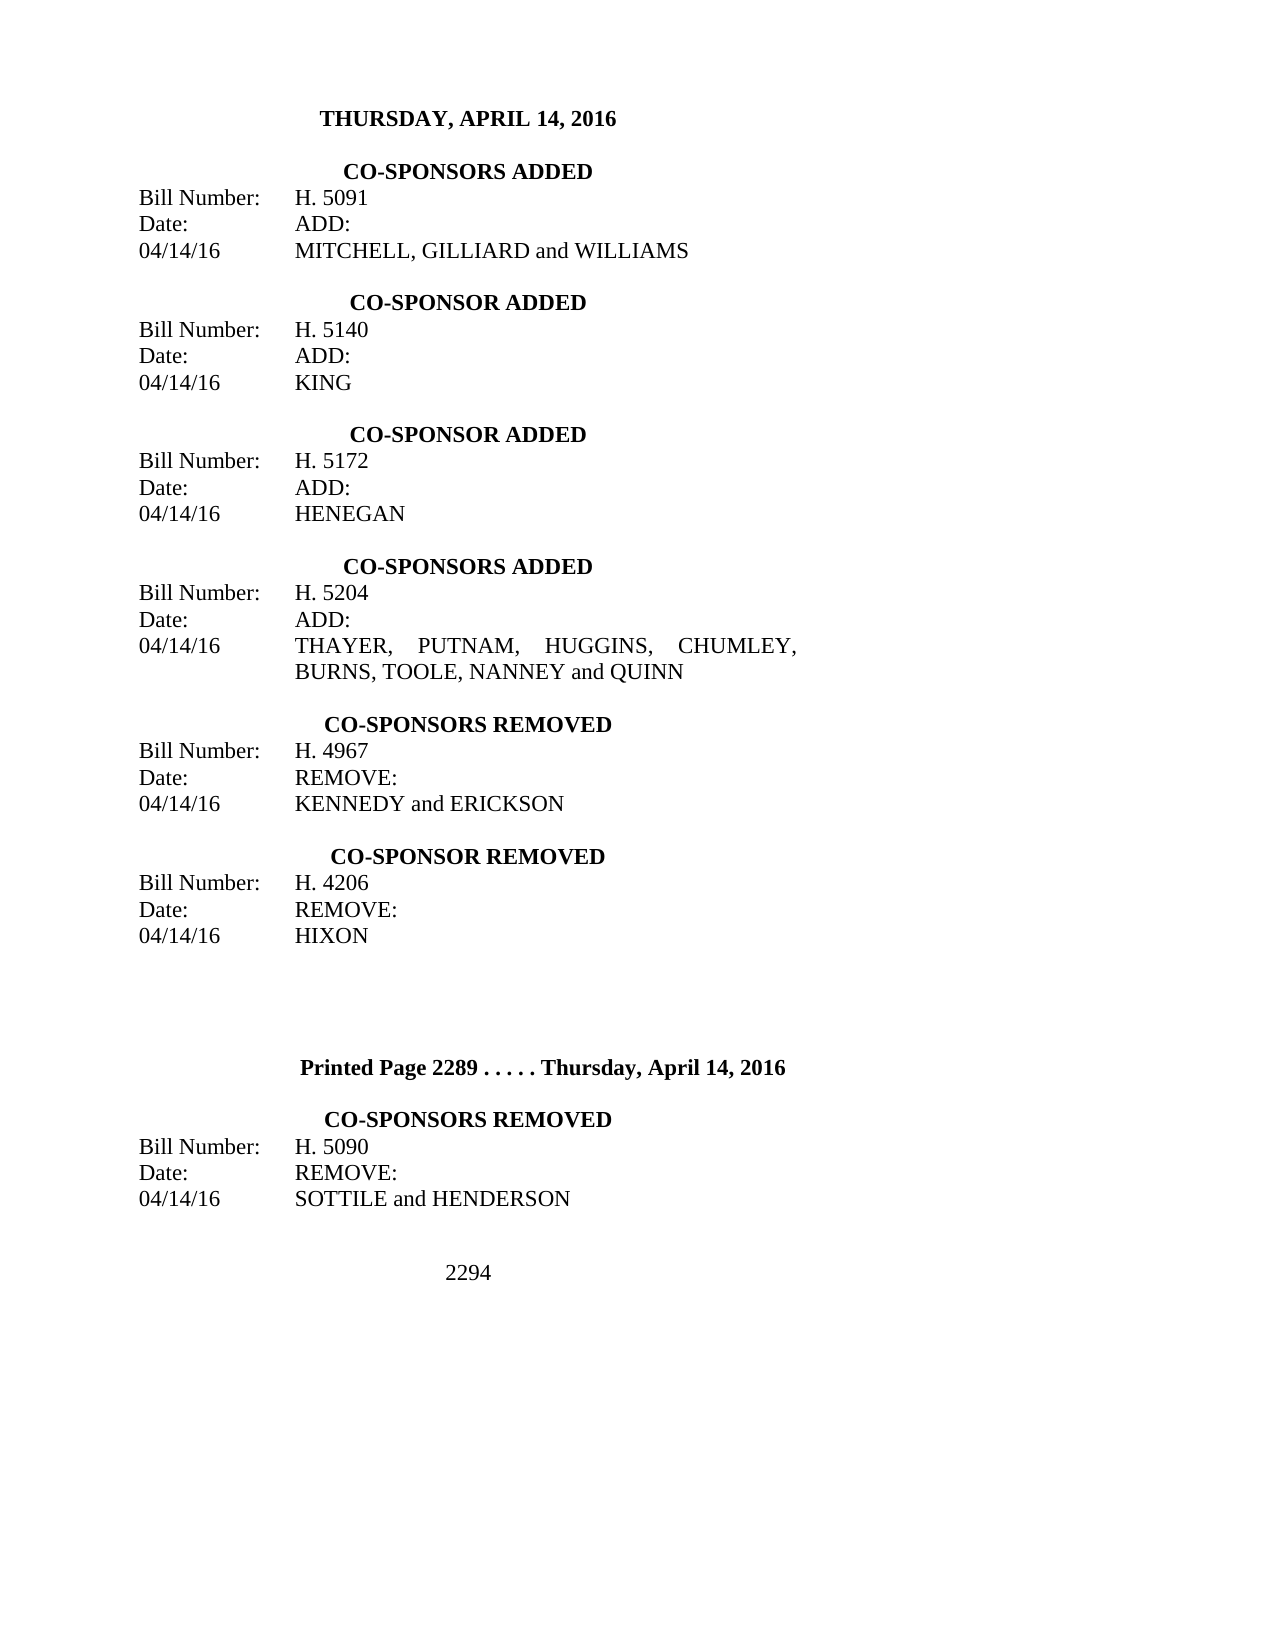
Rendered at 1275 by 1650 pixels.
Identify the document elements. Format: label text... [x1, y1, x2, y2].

table_header Bill Number: [128, 738, 283, 764]
table_cell 04/14/16 [128, 922, 283, 948]
table_cell REMOVE: [283, 764, 588, 790]
table_header H. 5090 [283, 1133, 592, 1159]
table_header Bill Number: [128, 869, 283, 896]
table_header Bill Number: [128, 1133, 283, 1159]
table_header Bill Number: [128, 184, 283, 210]
table_cell HIXON [283, 922, 421, 948]
table_cell Date: [128, 1159, 283, 1186]
table_cell Date: [128, 342, 283, 368]
table_header H. 5204 [283, 579, 808, 606]
table_cell Date: [128, 896, 283, 922]
table_cell Date: [128, 764, 283, 790]
table_header H. 5140 [283, 316, 392, 342]
table_cell 04/14/16 [128, 500, 283, 527]
table_cell HENEGAN [283, 500, 428, 527]
table_header H. 4967 [283, 738, 588, 764]
table_cell 04/14/16 [128, 790, 283, 817]
table_cell REMOVE: [283, 896, 421, 922]
table_cell 04/14/16 [128, 1186, 283, 1212]
table_header Bill Number: [128, 579, 283, 606]
table_cell ADD: [283, 210, 711, 237]
table_cell ADD: [283, 342, 392, 368]
table_cell 04/14/16 [128, 237, 283, 263]
table_header Bill Number: [128, 316, 283, 342]
table_header H. 5172 [283, 448, 428, 474]
table_cell ADD: [283, 606, 808, 632]
text CO-SPONSORS ADDED [127, 553, 786, 579]
table_cell KENNEDY and ERICKSON [283, 790, 588, 817]
table_cell Date: [128, 210, 283, 237]
table_header H. 5091 [283, 184, 711, 210]
table_cell ADD: [283, 474, 428, 500]
table_cell 04/14/16 [128, 369, 283, 395]
table_header H. 4206 [283, 869, 421, 896]
table_cell Date: [128, 606, 283, 632]
text CO-SPONSOR ADDED [127, 421, 786, 448]
table_cell Date: [128, 474, 283, 500]
table_cell SOTTILE and HENDERSON [283, 1186, 592, 1212]
table_header Bill Number: [128, 448, 283, 474]
text CO-SPONSOR ADDED [127, 289, 786, 316]
text CO-SPONSORS REMOVED [127, 711, 786, 737]
table_cell MITCHELL, GILLIARD and WILLIAMS [283, 237, 711, 263]
text CO-SPONSORS ADDED [127, 158, 786, 184]
text Printed Page 2289 . . . . . Thursday, April 14, 2016 [127, 1054, 786, 1080]
text CO-SPONSORS REMOVED [127, 1106, 786, 1133]
table_cell 04/14/16 [128, 632, 283, 685]
table_cell KING [283, 369, 392, 395]
text CO-SPONSOR REMOVED [127, 843, 786, 869]
table_cell REMOVE: [283, 1159, 592, 1186]
table_cell THAYER, PUTNAM, HUGGINS, CHUMLEY, BURNS, TOOLE, NANNEY and QUINN [283, 632, 808, 685]
